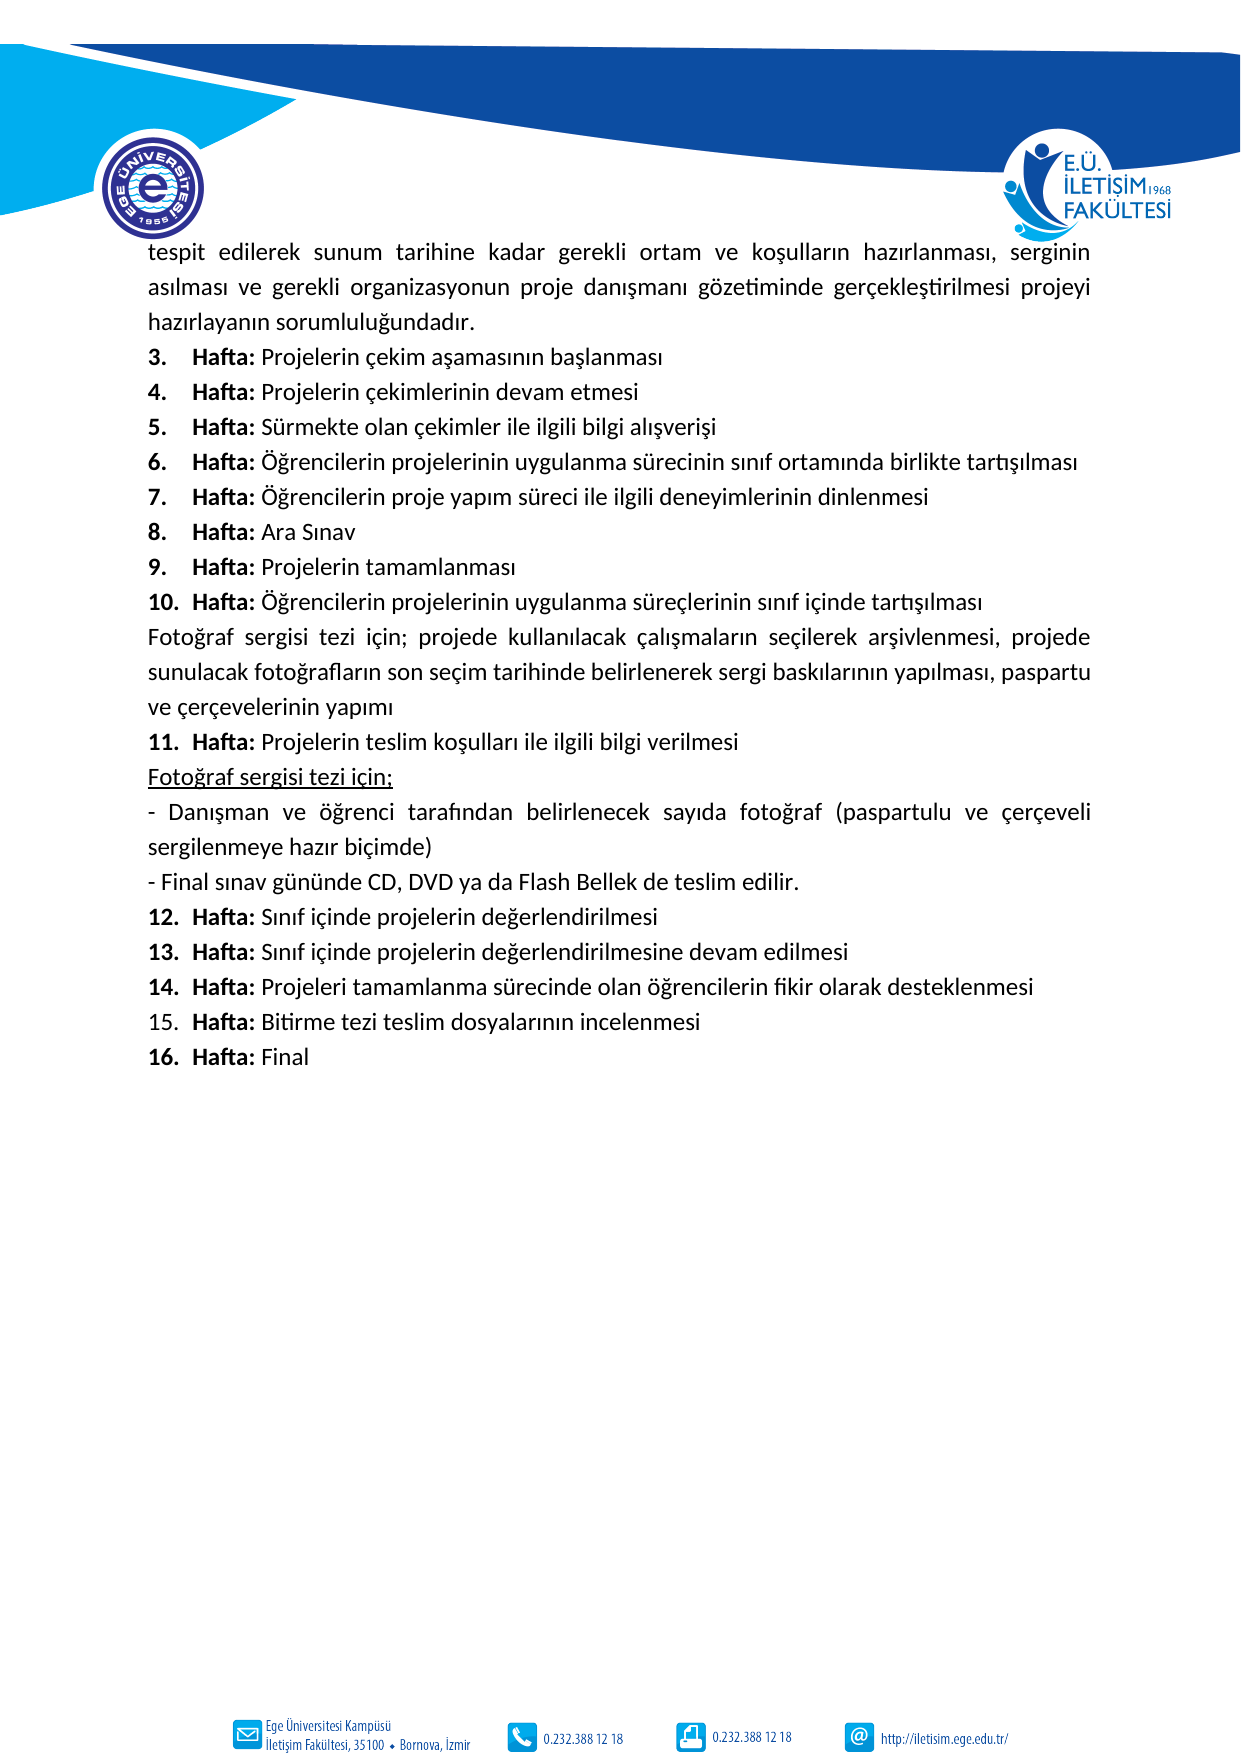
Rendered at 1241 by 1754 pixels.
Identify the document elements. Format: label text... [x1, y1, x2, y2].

list Hafta: Projelerin tamamlanması [148, 551, 1092, 582]
list Hafta: Öğrencilerin projelerinin uygulanma süreçlerinin sınıf içinde tartışılması [148, 586, 1092, 617]
list Hafta: Final [148, 1041, 1092, 1072]
list Hafta: Projelerin çekimlerinin devam etmesi [148, 376, 1092, 407]
text Fotoğraf sergisi tezi için; [148, 761, 1092, 792]
list Hafta: Projeleri tamamlanma sürecinde olan öğrencilerin fikir olarak desteklenmesi [148, 971, 1092, 1002]
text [148, 236, 1092, 337]
list Hafta: Öğrencilerin projelerinin uygulanma sürecinin sınıf ortamında birlikte tartışılması [148, 446, 1092, 477]
list Hafta: Projelerin teslim koşulları ile ilgili bilgi verilmesi [148, 726, 1092, 757]
list Hafta: Bitirme tezi teslim dosyalarının incelenmesi [148, 1006, 1092, 1037]
list Hafta: Öğrencilerin proje yapım süreci ile ilgili deneyimlerinin dinlenmesi [148, 481, 1092, 512]
list Hafta: Sınıf içinde projelerin değerlendirilmesi [148, 901, 1092, 932]
text - Danışman ve öğrenci tarafından belirlenecek sayıda fotoğraf (paspartulu ve çerçeveli sergilenmeye hazır biçimde) [148, 796, 1092, 862]
text - Final sınav gününde CD, DVD ya da Flash Bellek de teslim edilir. [148, 866, 1092, 897]
list Hafta: Projelerin çekim aşamasının başlanması [148, 341, 1092, 372]
text Fotoğraf sergisi tezi için; projede kullanılacak çalışmaların seçilerek arşivlenmesi, projede sunulacak fotoğrafların son seçim tarihinde belirlenerek sergi baskılarının yapılması, paspartu ve çerçevelerinin yapımı [148, 621, 1092, 722]
list Hafta: Sürmekte olan çekimler ile ilgili bilgi alışverişi [148, 411, 1092, 442]
list Hafta: Sınıf içinde projelerin değerlendirilmesine devam edilmesi [148, 936, 1092, 967]
list Hafta: Ara Sınav [148, 516, 1092, 547]
picture [0, 44, 1241, 1754]
